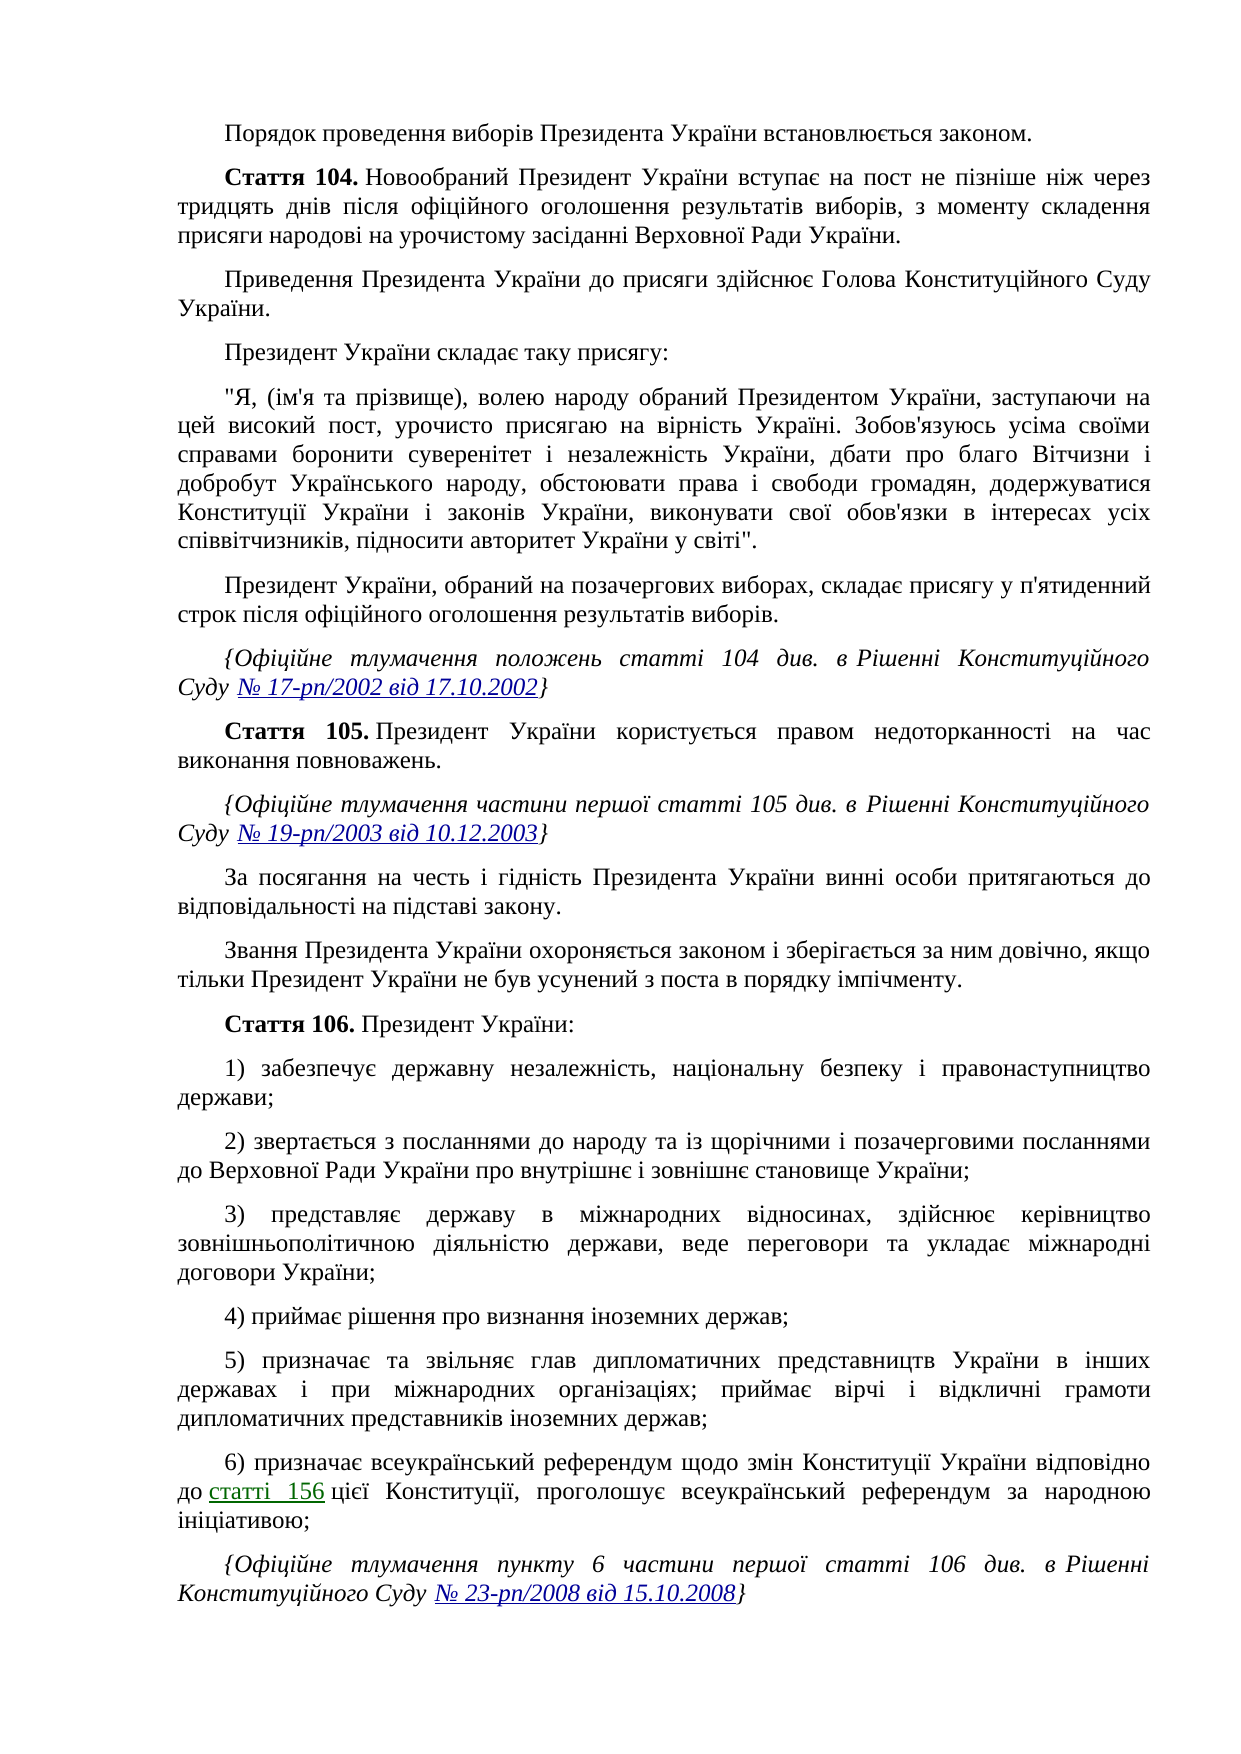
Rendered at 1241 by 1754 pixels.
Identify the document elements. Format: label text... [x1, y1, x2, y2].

text Звання Президента України охороняється законом і зберігається за ним довічно, якщо тільки Президент України не був усунений з поста в порядку імпічменту. [177, 936, 1152, 993]
text "Я, (ім'я та прізвище), волею народу обраний Президентом України, заступаючи на цей високий пост, урочисто присягаю на вірність Україні. Зобов'язуюсь усіма своїми справами боронити суверенітет і незалежність України, дбати про благо Вітчизни і добробут Українського народу, обстоювати права і свободи громадян, додержуватися Конституції України і законів України, виконувати свої обов'язки в інтересах усіх співвітчизників, підносити авторитет України у світі". [177, 382, 1152, 554]
text 3) представляє державу в міжнародних відносинах, здійснює керівництво зовнішньополітичною діяльністю держави, веде переговори та укладає міжнародні договори України; [177, 1199, 1152, 1286]
text {Офіційне тлумачення положень статті 104 див. в Рішенні Конституційного Суду № 17-рп/2002 від 17.10.2002} [177, 643, 1152, 701]
text 4) приймає рішення про визнання іноземних держав; [177, 1301, 1152, 1330]
text Приведення Президента України до присяги здійснює Голова Конституційного Суду України. [177, 264, 1152, 322]
text 6) призначає всеукраїнський референдум щодо змін Конституції України відповідно до статті 156 цієї Конституції, проголошує всеукраїнський референдум за народною ініціативою; [177, 1447, 1152, 1534]
text Порядок проведення виборів Президента України встановлюється законом. [177, 118, 1152, 147]
text 2) звертається з посланнями до народу та із щорічними і позачерговими посланнями до Верховної Ради України про внутрішнє і зовнішнє становище України; [177, 1126, 1152, 1184]
text Стаття 106. Президент України: [177, 1009, 1152, 1037]
text 5) призначає та звільняє глав дипломатичних представництв України в інших державах і при міжнародних організаціях; приймає вірчі і відкличні грамоти дипломатичних представників іноземних держав; [177, 1346, 1152, 1432]
text {Офіційне тлумачення пункту 6 частини першої статті 106 див. в Рішенні Конституційного Суду № 23-рп/2008 від 15.10.2008} [177, 1549, 1152, 1607]
text 1) забезпечує державну незалежність, національну безпеку і правонаступництво держави; [177, 1053, 1152, 1111]
text За посягання на честь і гідність Президента України винні особи притягаються до відповідальності на підставі закону. [177, 862, 1152, 920]
text {Офіційне тлумачення частини першої статті 105 див. в Рішенні Конституційного Суду № 19-рп/2003 від 10.12.2003} [177, 789, 1152, 847]
text Стаття 105. Президент України користується правом недоторканності на час виконання повноважень. [177, 716, 1152, 774]
text Стаття 104. Новообраний Президент України вступає на пост не пізніше ніж через тридцять днів після офіційного оголошення результатів виборів, з моменту складення присяги народові на урочистому засіданні Верховної Ради України. [177, 162, 1152, 249]
text Президент України складає таку присягу: [177, 337, 1152, 366]
text Президент України, обраний на позачергових виборах, складає присягу у п'ятиденний строк після офіційного оголошення результатів виборів. [177, 570, 1152, 627]
